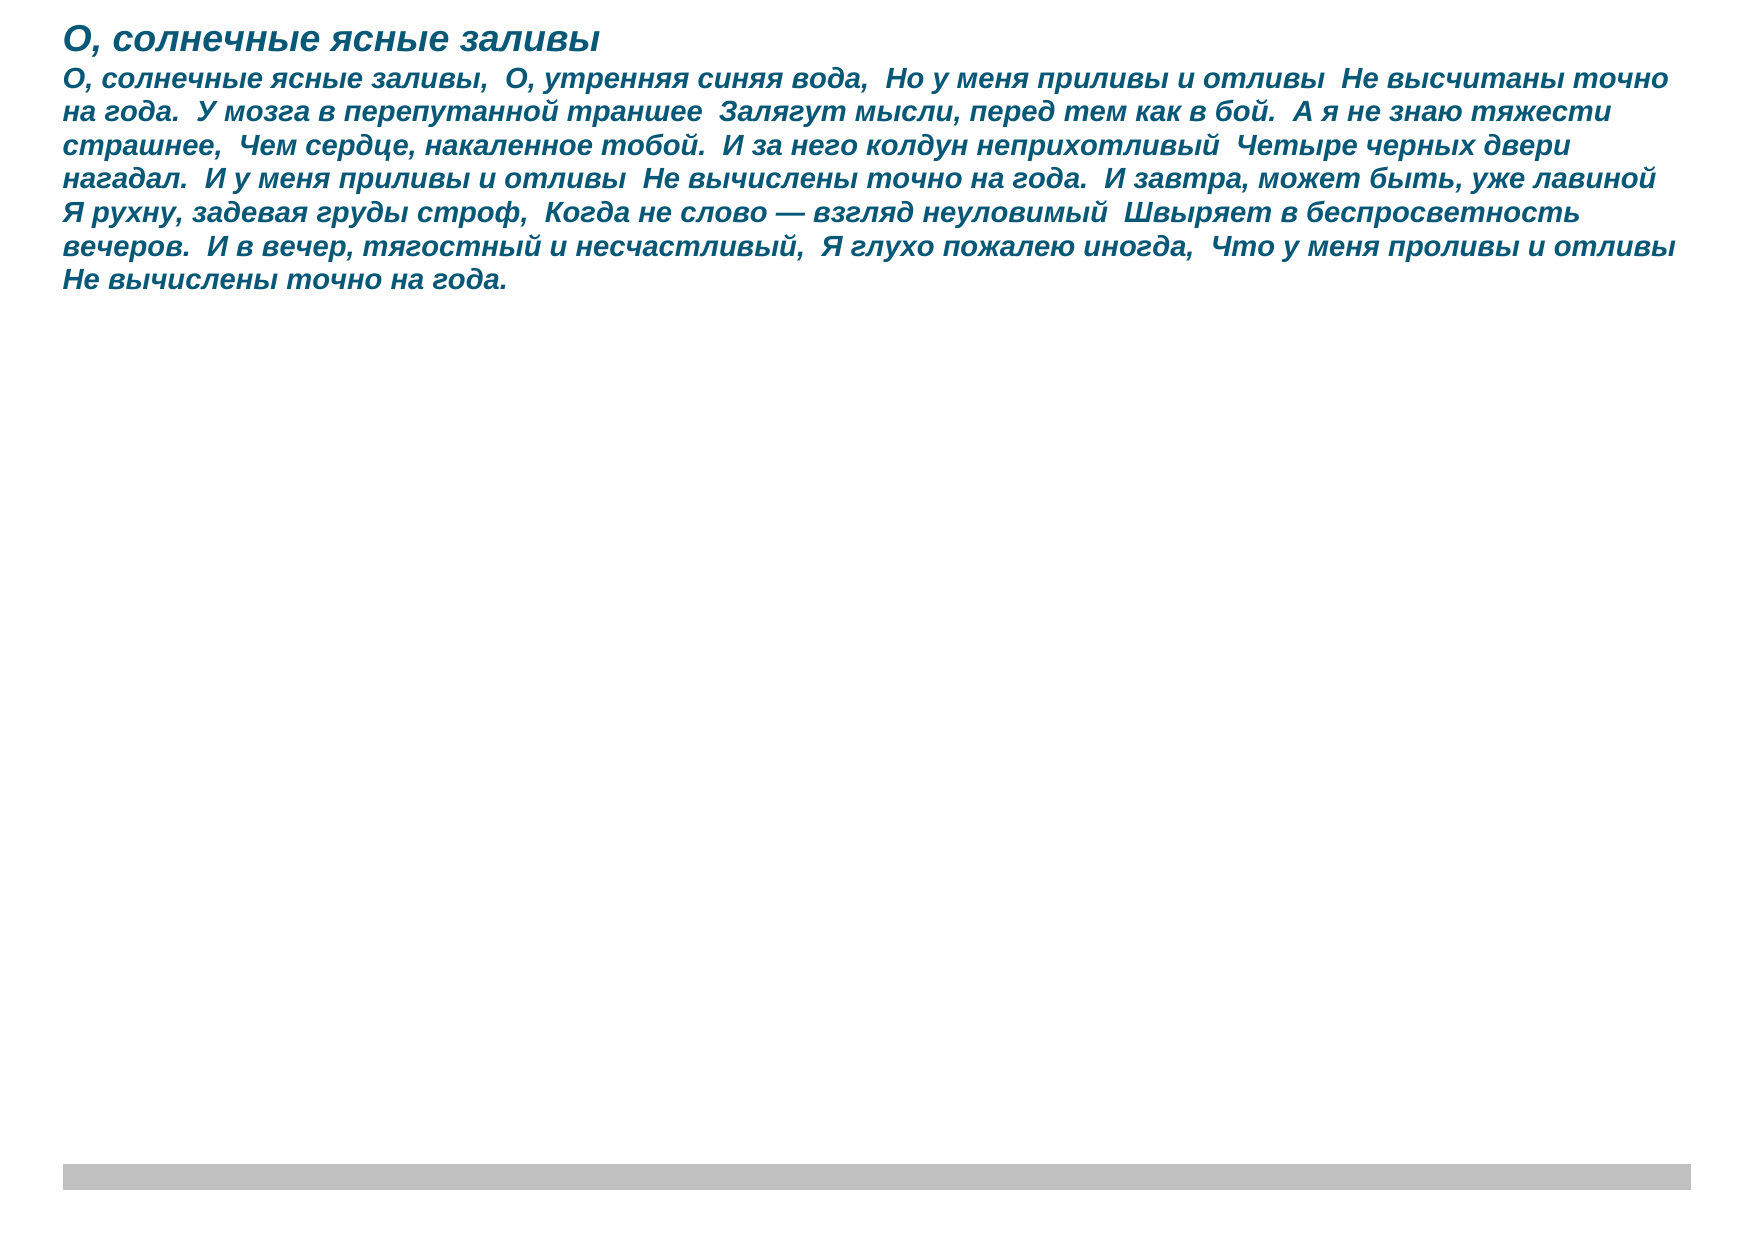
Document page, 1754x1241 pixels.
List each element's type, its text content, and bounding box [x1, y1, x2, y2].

text О, солнечные ясные заливы, [62, 61, 1691, 296]
subtitle О, солнечные ясные заливы [62, 17, 1691, 60]
